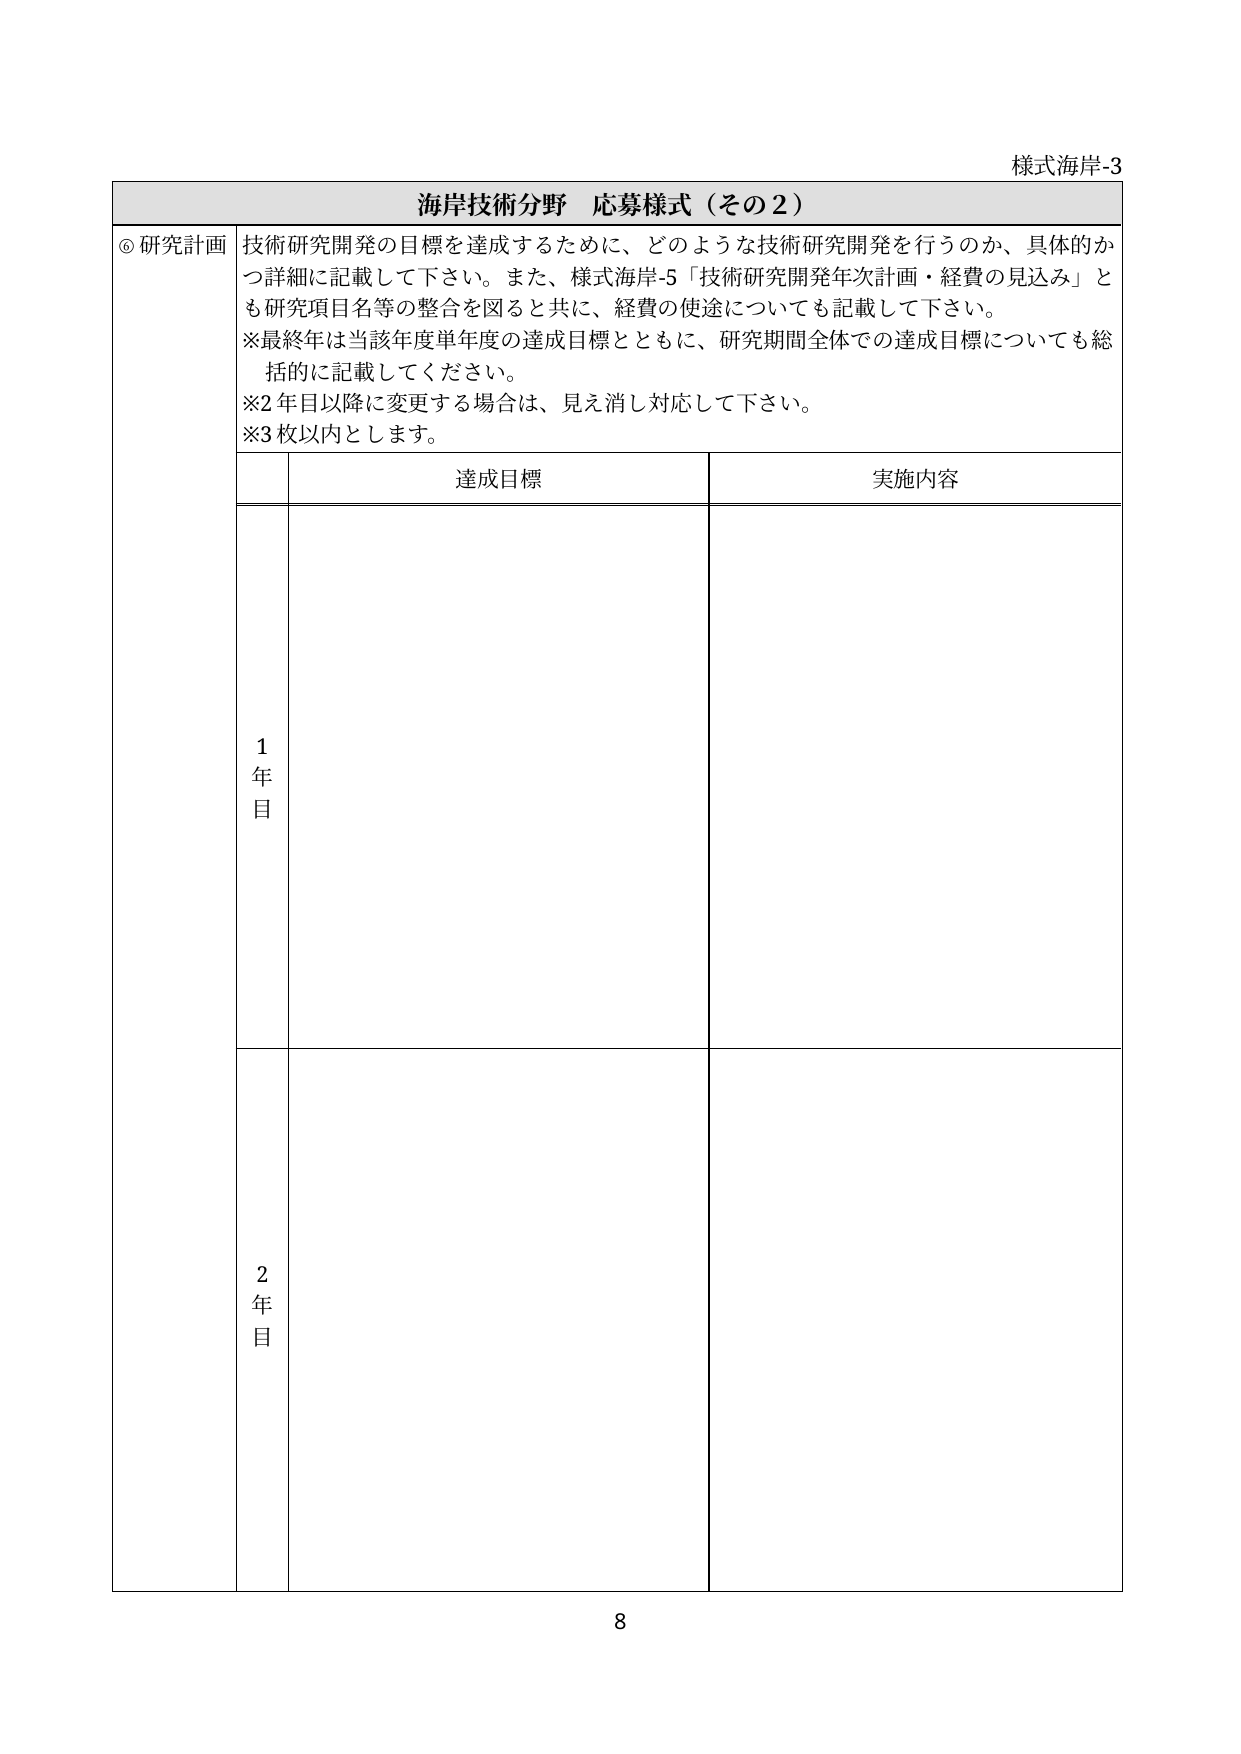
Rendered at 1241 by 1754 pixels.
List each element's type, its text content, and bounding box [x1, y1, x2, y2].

table_cell 技術研究開発の目標を達成するために、どのような技術研究開発を行うのか、具体的かつ詳細に記載して下さい。また、様式海岸-5「技術研究開発年次計画・経費の見込み」とも研究項目名等の整合を図ると共に、経費の使途についても記載して下さい。 ※最終年は当該年度単年度の達成目標とともに、研究期間全体での達成目標についても総括的に記載してください。 ※2年目以降に変更する場合は、見え消し対応して下さい。 ※3枚以内とします。 [237, 224, 1122, 452]
table_cell [710, 1048, 1122, 1591]
table_cell 2 年 目 [237, 1049, 288, 1591]
table_cell 1 年 目 [237, 506, 288, 1048]
text 様式海岸-3 [118, 148, 1122, 181]
table_cell [710, 503, 1122, 1048]
table_cell 実施内容 [710, 452, 1122, 503]
table_cell ⑥研究計画 [113, 226, 236, 1591]
table_cell [237, 453, 288, 503]
table_header 海岸技術分野 応募様式（その２） [113, 182, 1122, 224]
table_cell [289, 506, 708, 1048]
table_cell 達成目標 [289, 453, 708, 503]
table_cell [289, 1049, 708, 1591]
